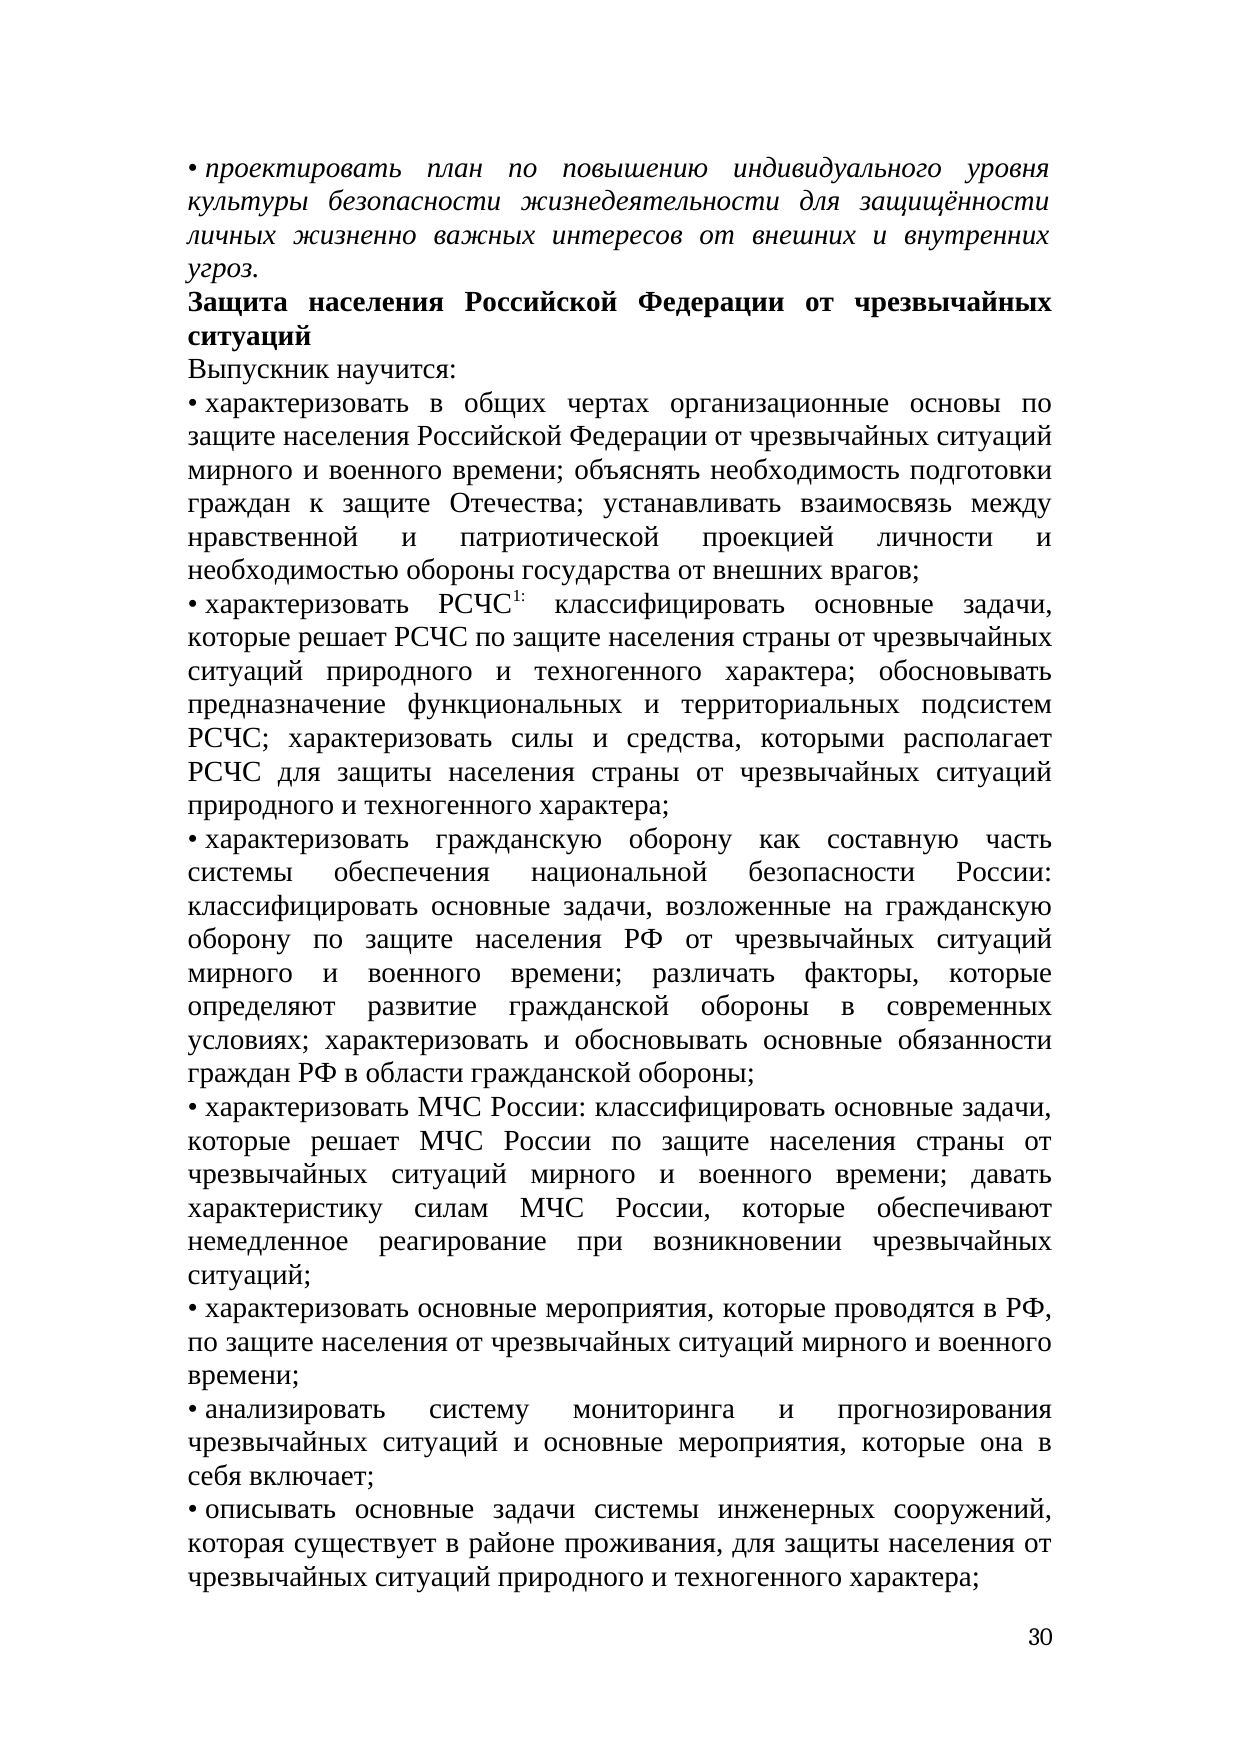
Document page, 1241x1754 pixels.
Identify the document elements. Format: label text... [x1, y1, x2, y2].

text • характеризовать основные мероприятия, которые проводятся в РФ, по защите населения от чрезвычайных ситуаций мирного и военного времени; [187, 1290, 1053, 1391]
text • проектировать план по повышению индивидуального уровня культуры безопасности жизнедеятельности для защищённости личных жизненно важных интересов от внешних и внутренних угроз. [187, 150, 1053, 284]
text • анализировать систему мониторинга и прогнозирования чрезвычайных ситуаций и основные мероприятия, которые она в себя включает; [187, 1391, 1053, 1492]
text • характеризовать гражданскую оборону как составную часть системы обеспечения национальной безопасности России: классифицировать основные задачи, возложенные на гражданскую оборону по защите населения РФ от чрезвычайных ситуаций мирного и военного времени; различать факторы, которые определяют развитие гражданской обороны в современных условиях; характеризовать и обосновывать основные обязанности граждан РФ в области гражданской обороны; [187, 821, 1053, 1089]
text Выпускник научится: [187, 351, 1053, 385]
text • характеризовать МЧС России: классифицировать основные задачи, которые решает МЧС России по защите населения страны от чрезвычайных ситуаций мирного и военного времени; давать характеристику силам МЧС России, которые обеспечивают немедленное реагирование при возникновении чрезвычайных ситуаций; [187, 1089, 1053, 1290]
text • описывать основные задачи системы инженерных сооружений, которая существует в районе проживания, для защиты населения от чрезвычайных ситуаций природного и техногенного характера; [187, 1492, 1053, 1592]
text • характеризовать в общих чертах организационные основы по защите населения Российской Федерации от чрезвычайных ситуаций мирного и военного времени; объяснять необходимость подготовки граждан к защите Отечества; устанавливать взаимосвязь между нравственной и патриотической проекцией личности и необходимостью обороны государства от внешних врагов; [187, 385, 1053, 586]
text Защита населения Российской Федерации от чрезвычайных ситуаций [187, 284, 1053, 351]
text • характеризовать РСЧС1: классифицировать основные задачи, которые решает РСЧС по защите населения страны от чрезвычайных ситуаций природного и техногенного характера; обосновывать предназначение функциональных и территориальных подсистем РСЧС; характеризовать силы и средства, которыми располагает РСЧС для защиты населения страны от чрезвычайных ситуаций природного и техногенного характера; [187, 586, 1053, 821]
